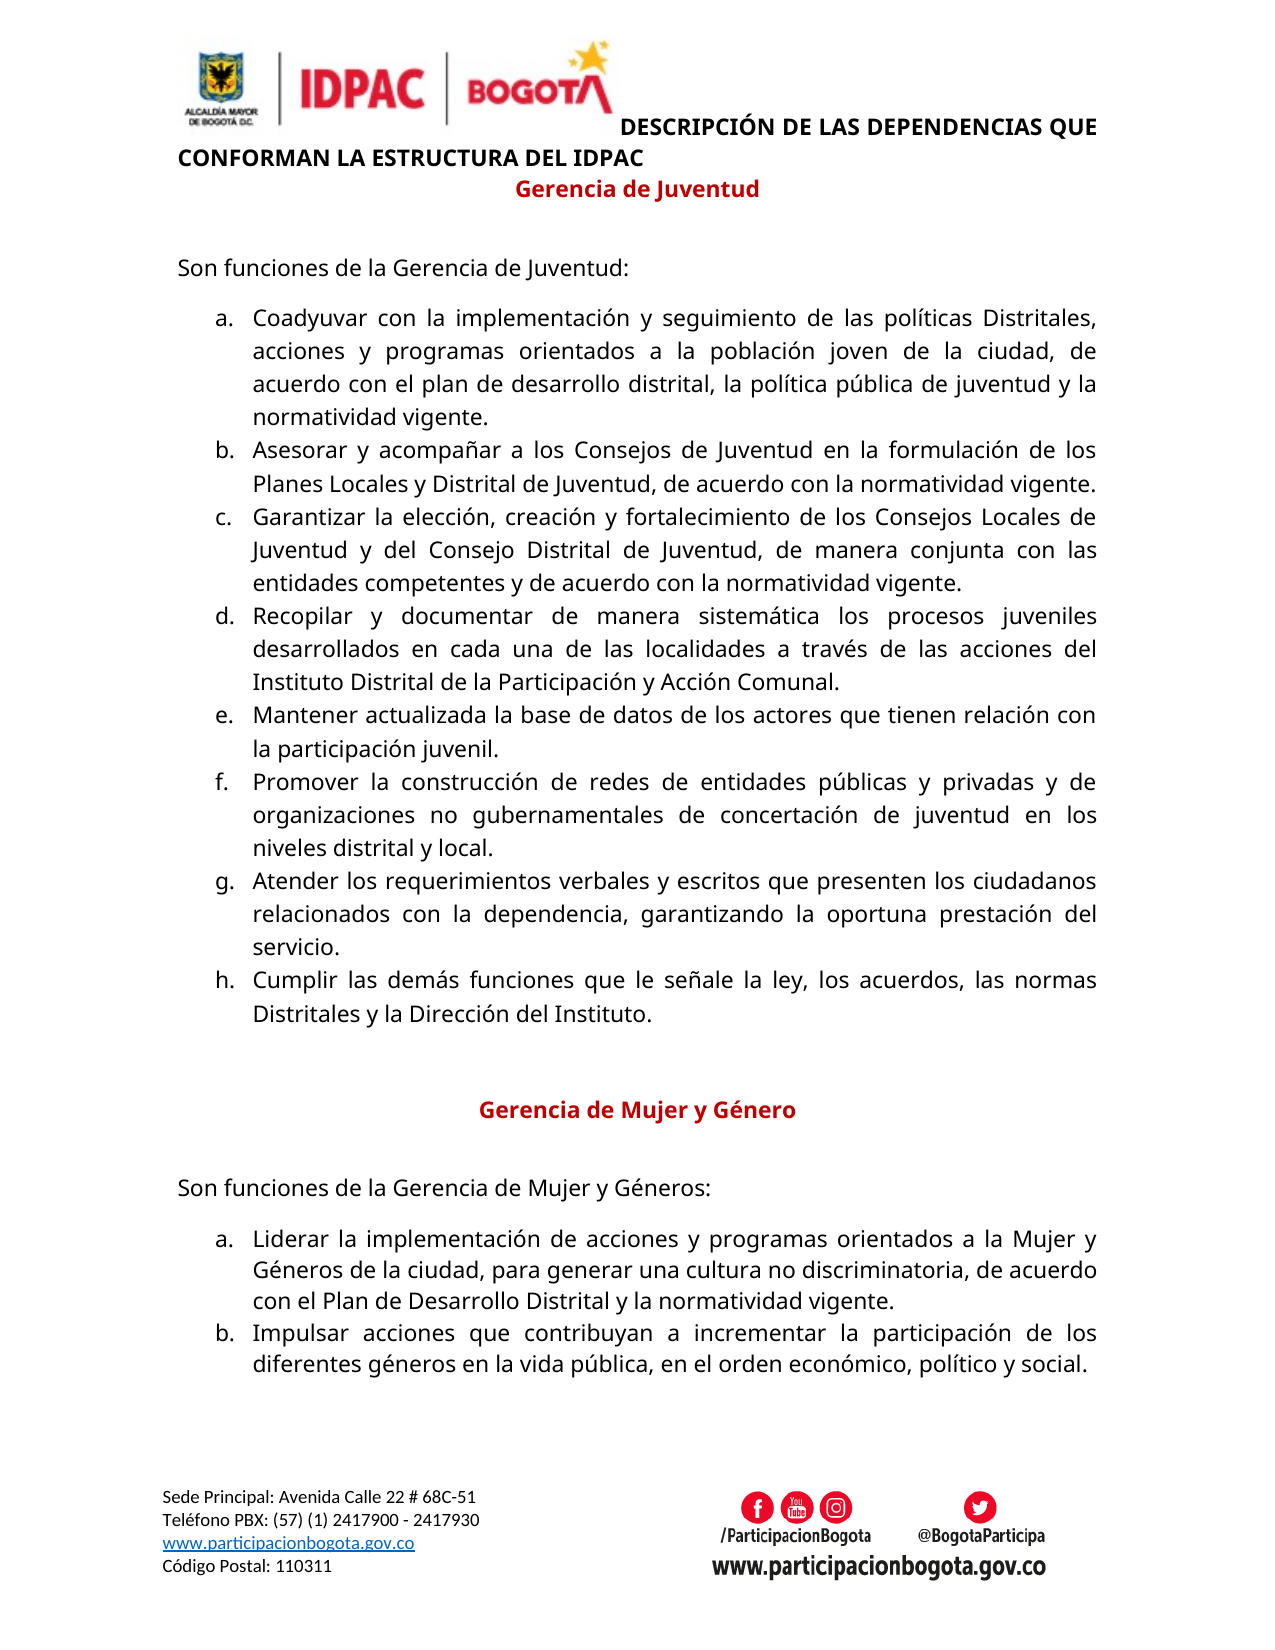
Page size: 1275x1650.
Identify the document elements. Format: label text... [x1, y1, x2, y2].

list Garantizar la elección, creación y fortalecimiento de los Consejos Locales de Juventud y del Consejo Distrital de Juventud, de manera conjunta con las entidades competentes y de acuerdo con la normatividad vigente. [215, 501, 1098, 598]
list Mantener actualizada la base de datos de los actores que tienen relación con la participación juvenil. [215, 699, 1098, 764]
subtitle Gerencia de Juventud [177, 173, 1098, 205]
subtitle Gerencia de Mujer y Género [177, 1094, 1098, 1126]
list Cumplir las demás funciones que le señale la ley, los acuerdos, las normas Distritales y la Dirección del Instituto. [215, 964, 1098, 1029]
list Promover la construcción de redes de entidades públicas y privadas y de organizaciones no gubernamentales de concertación de juventud en los niveles distrital y local. [215, 766, 1098, 863]
picture [708, 1485, 1053, 1587]
list Asesorar y acompañar a los Consejos de Juventud en la formulación de los Planes Locales y Distrital de Juventud, de acuerdo con la normatividad vigente. [215, 434, 1098, 499]
text Son funciones de la Gerencia de Mujer y Géneros: [177, 1172, 1098, 1204]
list Atender los requerimientos verbales y escritos que presenten los ciudadanos relacionados con la dependencia, garantizando la oportuna prestación del servicio. [215, 865, 1098, 963]
picture [177, 35, 620, 136]
list Coadyuvar con la implementación y seguimiento de las políticas Distritales, acciones y programas orientados a la población joven de la ciudad, de acuerdo con el plan de desarrollo distrital, la política pública de juventud y la normatividad vigente. [215, 302, 1098, 433]
list Impulsar acciones que contribuyan a incrementar la participación de los diferentes géneros en la vida pública, en el orden económico, político y social. [215, 1317, 1098, 1379]
text Son funciones de la Gerencia de Juventud: [177, 252, 1098, 283]
list Recopilar y documentar de manera sistemática los procesos juveniles desarrollados en cada una de las localidades a través de las acciones del Instituto Distrital de la Participación y Acción Comunal. [215, 600, 1098, 698]
list Liderar la implementación de acciones y programas orientados a la Mujer y Géneros de la ciudad, para generar una cultura no discriminatoria, de acuerdo con el Plan de Desarrollo Distrital y la normatividad vigente. [215, 1223, 1098, 1317]
